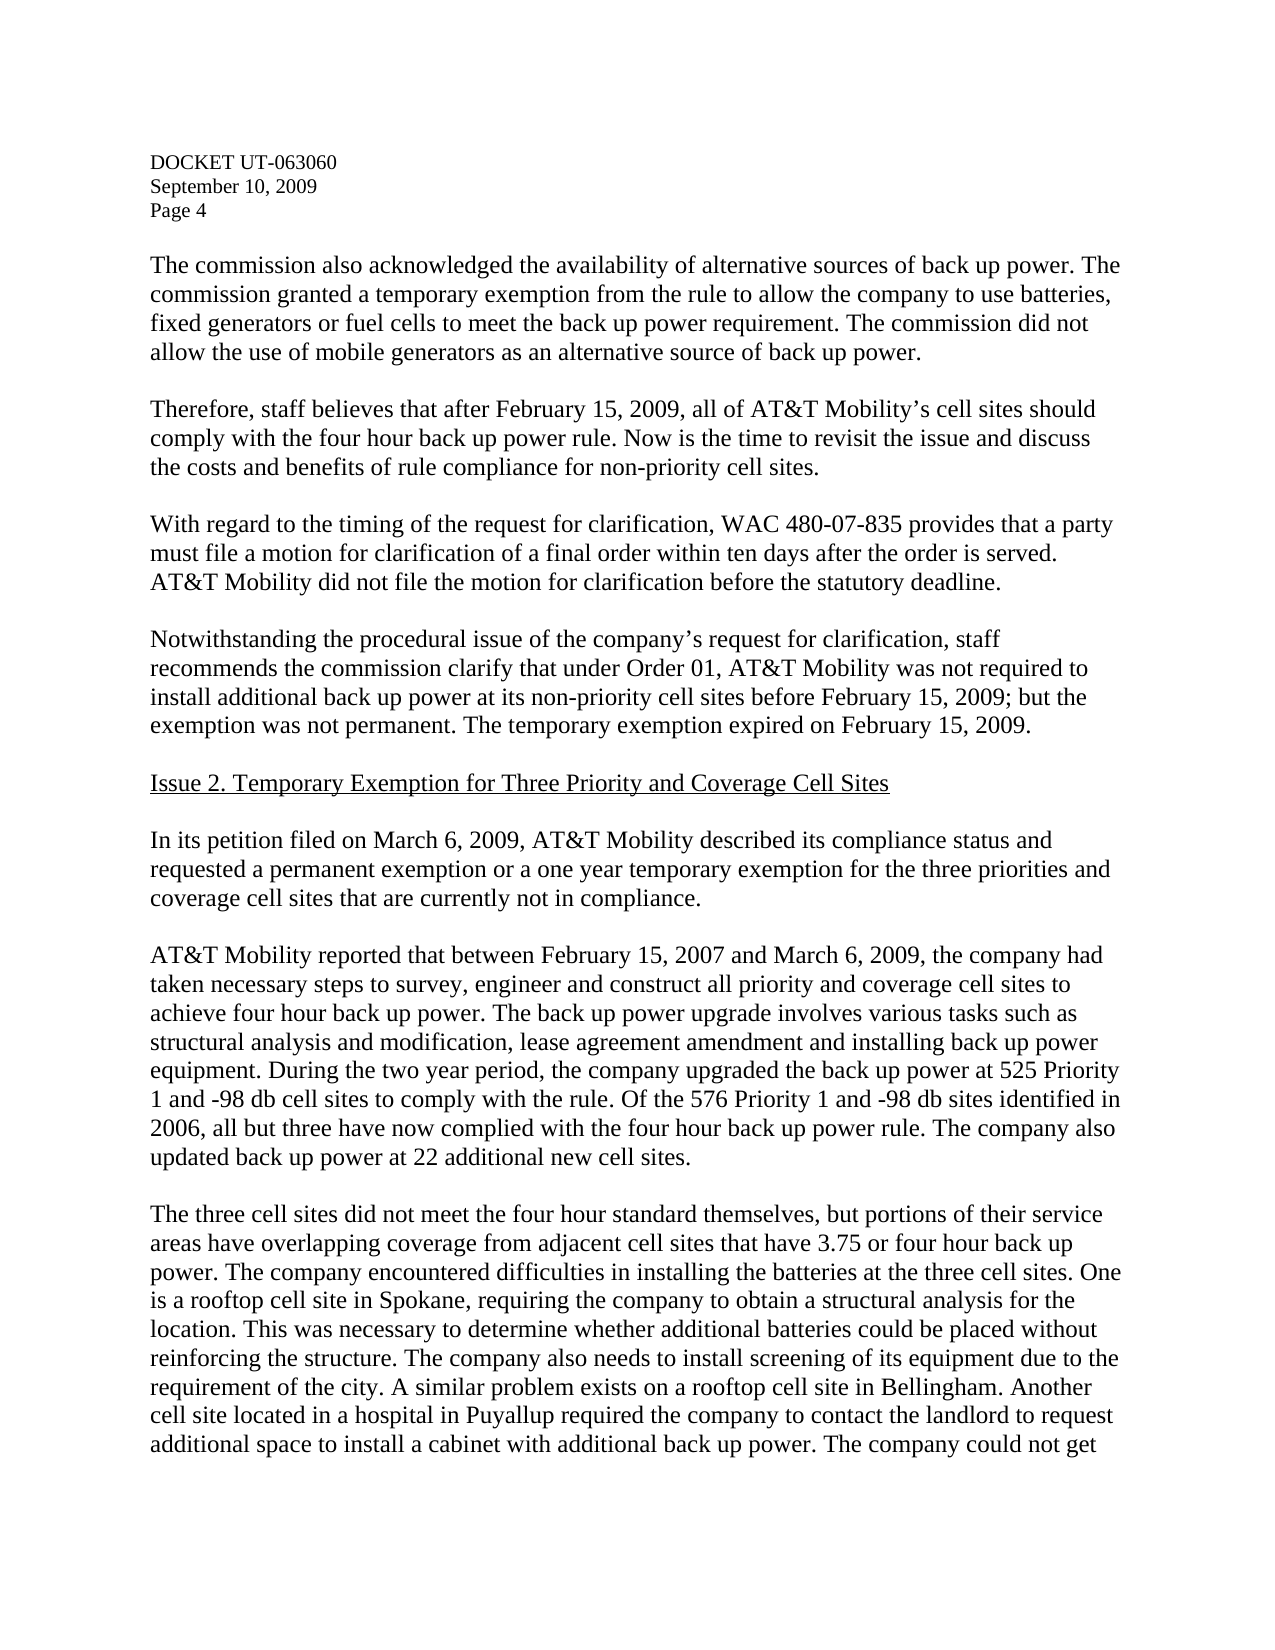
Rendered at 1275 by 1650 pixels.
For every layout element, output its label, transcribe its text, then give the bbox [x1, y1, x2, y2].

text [150, 1199, 1125, 1458]
text With regard to the timing of the request for clarification, WAC 480-07-835 provides that a party must file a motion for clarification of a final order within ten days after the order is served. AT&T Mobility did not file the motion for clarification before the statutory deadline. [150, 509, 1125, 596]
text Issue 2. Temporary Exemption for Three Priority and Coverage Cell Sites [150, 768, 1125, 797]
text AT&T Mobility reported that between February 15, 2007 and March 6, 2009, the company had taken necessary steps to survey, engineer and construct all priority and coverage cell sites to achieve four hour back up power. The back up power upgrade involves various tasks such as structural analysis and modification, lease agreement amendment and installing back up power equipment. During the two year period, the company upgraded the back up power at 525 Priority 1 and -98 db cell sites to comply with the rule. Of the 576 Priority 1 and -98 db sites identified in 2006, all but three have now complied with the four hour back up power rule. The company also updated back up power at 22 additional new cell sites. [150, 941, 1125, 1171]
text The commission also acknowledged the availability of alternative sources of back up power. The commission granted a temporary exemption from the rule to allow the company to use batteries, fixed generators or fuel cells to meet the back up power requirement. The commission did not allow the use of mobile generators as an alternative source of back up power. [150, 251, 1125, 366]
text Therefore, staff believes that after February 15, 2009, all of AT&T Mobility’s cell sites should comply with the four hour back up power rule. Now is the time to revisit the issue and discuss the costs and benefits of rule compliance for non-priority cell sites. [150, 394, 1125, 481]
text Notwithstanding the procedural issue of the company’s request for clarification, staff recommends the commission clarify that under Order 01, AT&T Mobility was not required to install additional back up power at its non-priority cell sites before February 15, 2009; but the exemption was not permanent. The temporary exemption expired on February 15, 2009. [150, 624, 1125, 739]
text In its petition filed on March 6, 2009, AT&T Mobility described its compliance status and requested a permanent exemption or a one year temporary exemption for the three priorities and coverage cell sites that are currently not in compliance. [150, 826, 1125, 912]
